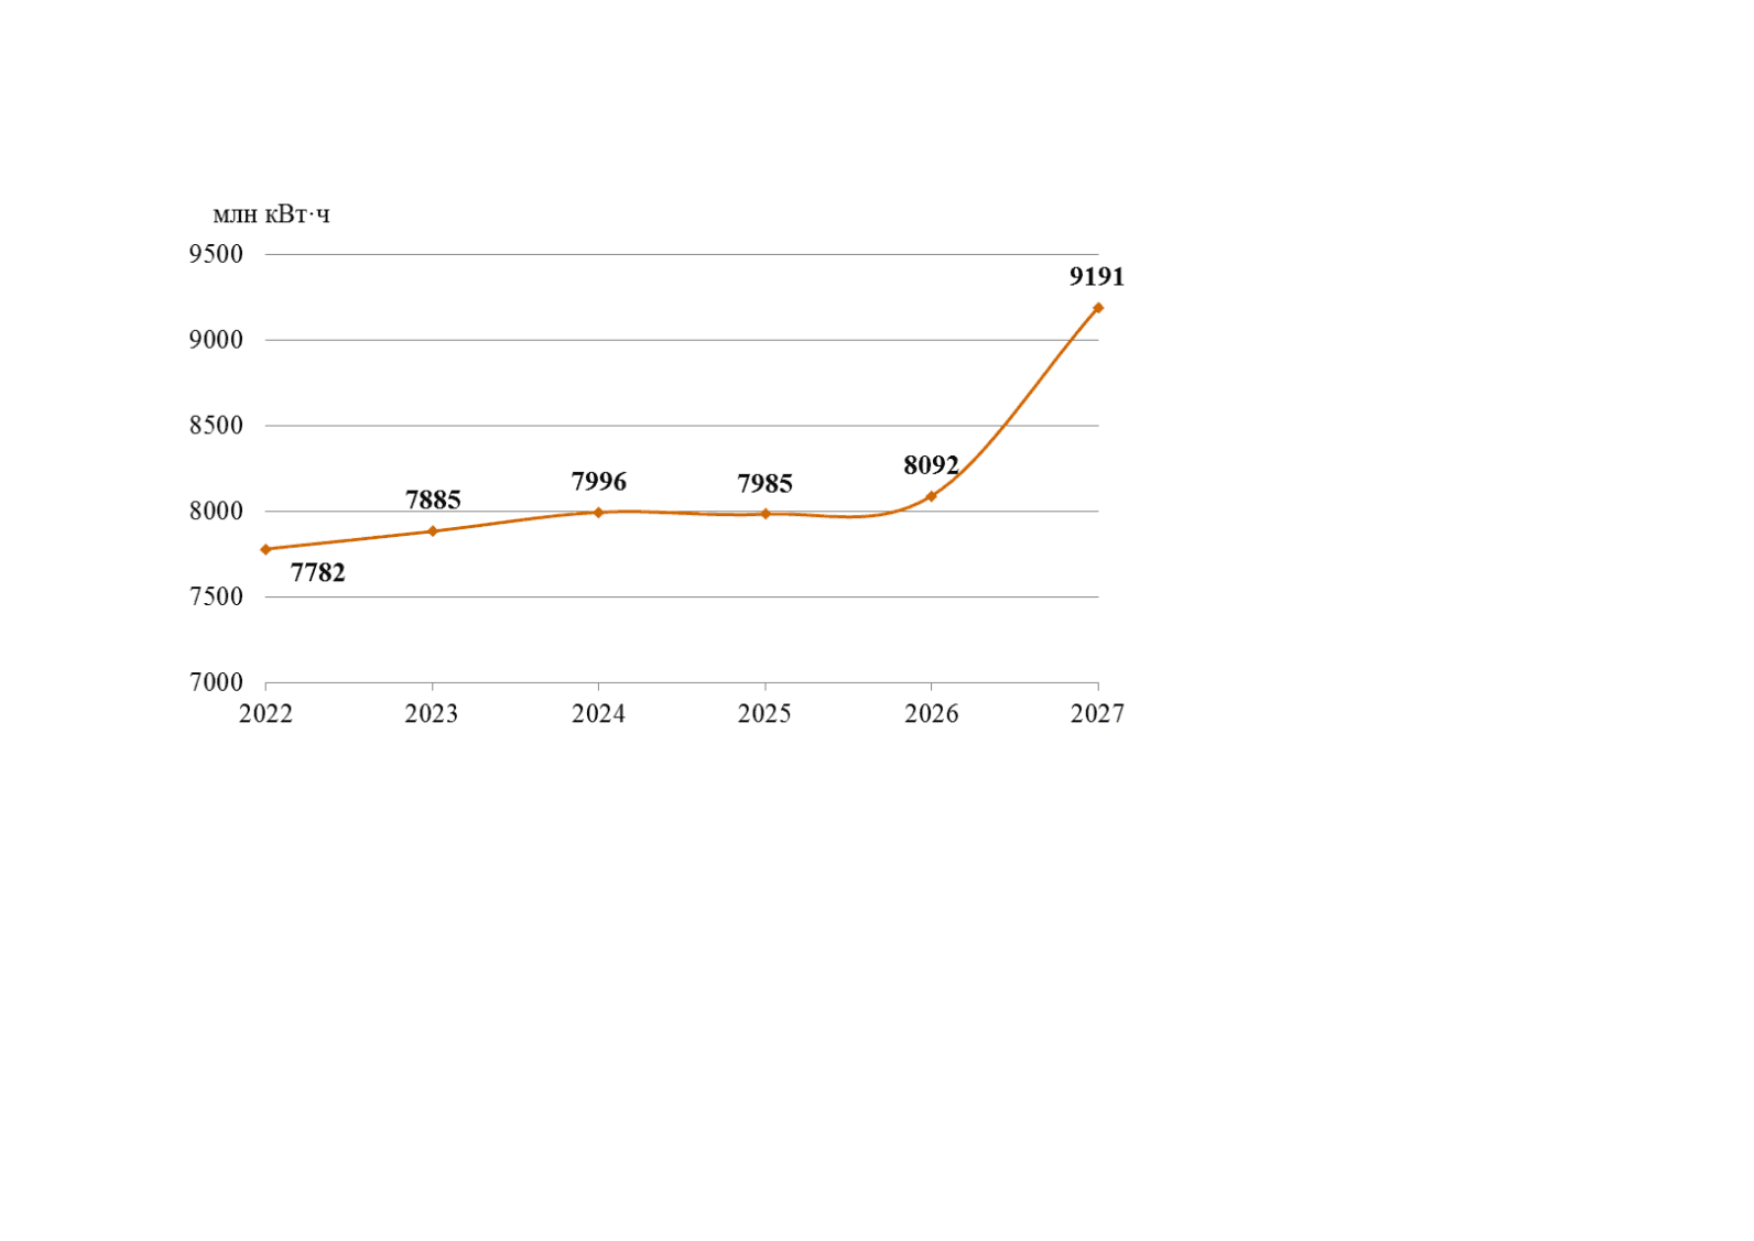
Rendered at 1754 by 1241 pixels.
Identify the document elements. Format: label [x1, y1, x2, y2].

picture [174, 177, 1149, 744]
